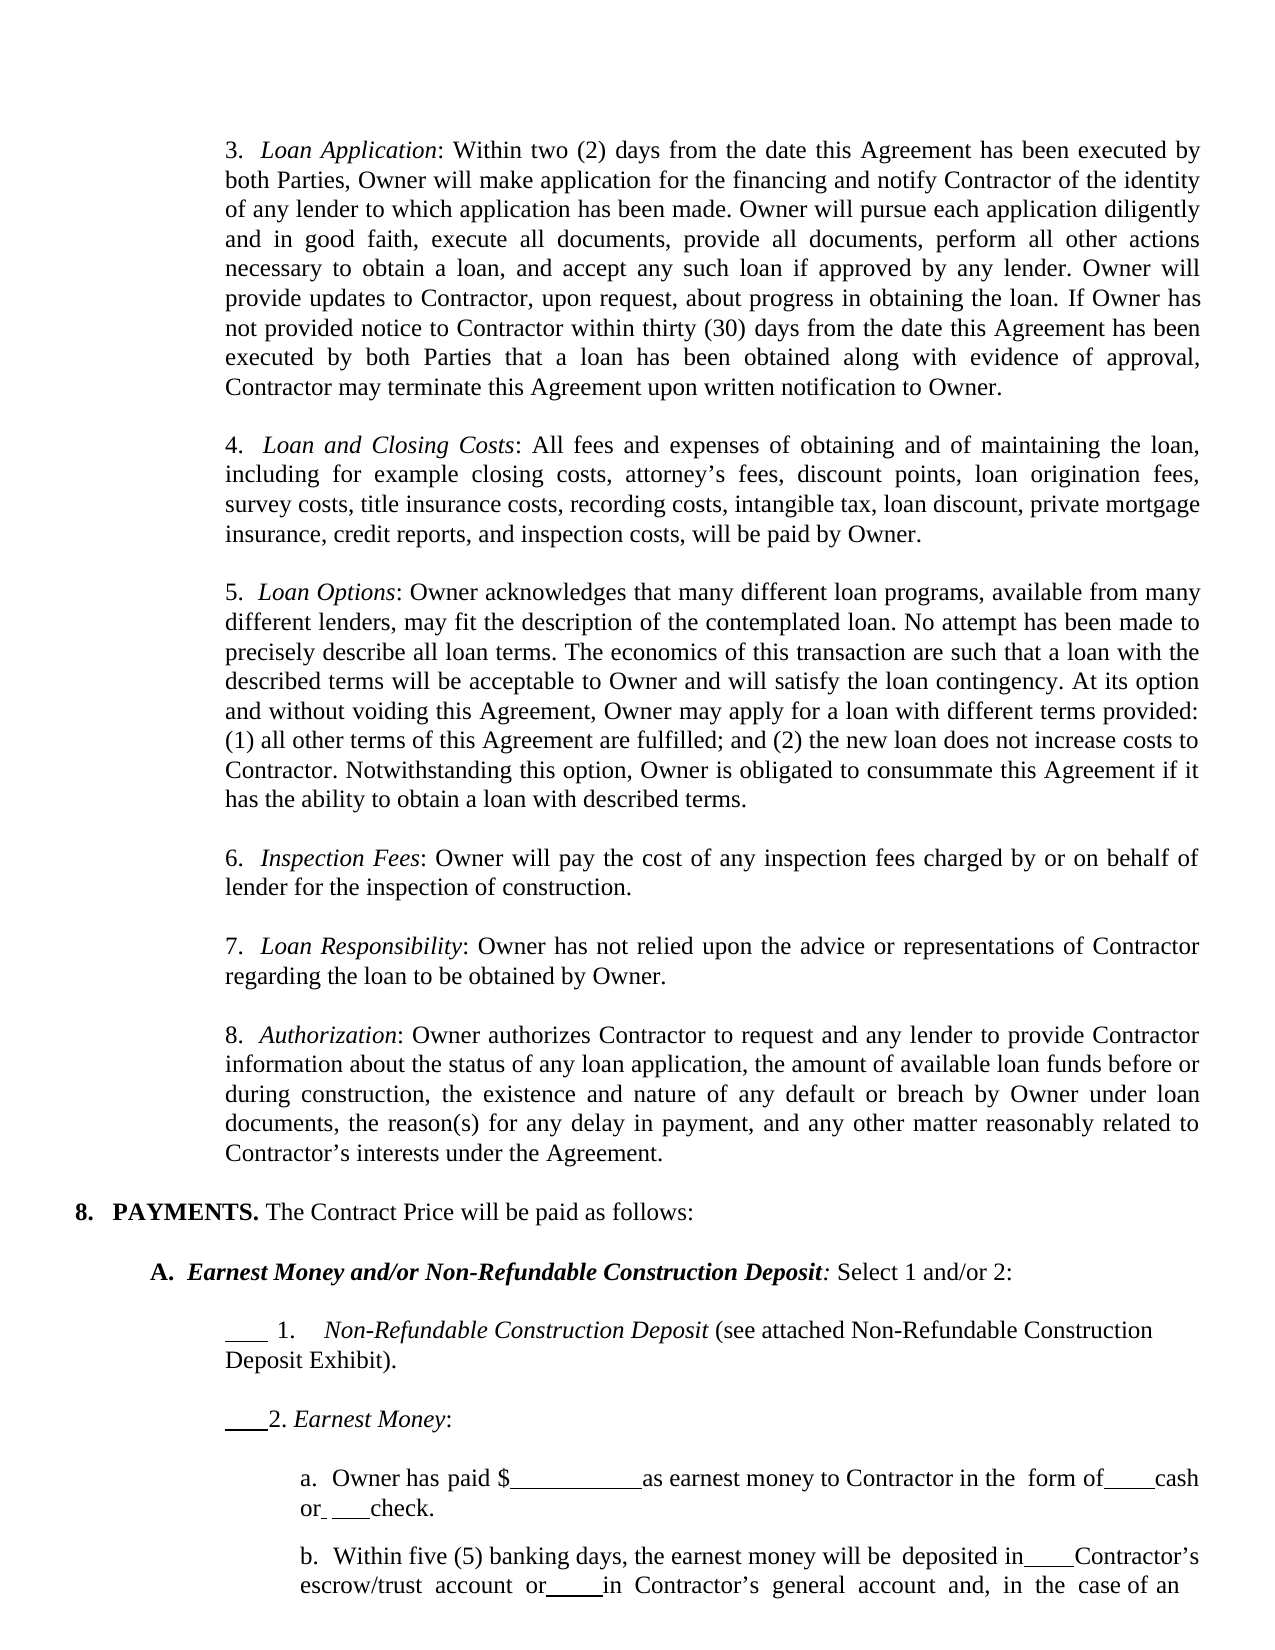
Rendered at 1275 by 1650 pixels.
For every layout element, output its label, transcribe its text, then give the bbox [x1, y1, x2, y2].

list PAYMENTS. The Contract Price will be paid as follows: [75, 1197, 1229, 1226]
list Inspection Fees: Owner will pay the cost of any inspection fees charged by or on behalf of lender for the inspection of construction. [225, 843, 1200, 901]
list Owner has paid $ as earnest money to Contractor in the form of cash or check. [300, 1463, 1200, 1521]
list Earnest Money and/or Non-Refundable Construction Deposit: Select 1 and/or 2: [150, 1257, 1229, 1285]
text 2. Earnest Money: [225, 1404, 1229, 1433]
text (1) all other terms of this Agreement are fulfilled; and (2) the new loan does not increase costs to Contractor. Notwithstanding this option, Owner is obligated to consummate this Agreement if it has the ability to obtain a loan with described terms. [225, 725, 1200, 813]
list Loan and Closing Costs: All fees and expenses of obtaining and of maintaining the loan, including for example closing costs, attorney’s fees, discount points, loan origination fees, survey costs, title insurance costs, recording costs, intangible tax, loan discount, private mortgage insurance, credit reports, and inspection costs, will be paid by Owner. [225, 430, 1201, 547]
list Loan Application: Within two (2) days from the date this Agreement has been executed by both Parties, Owner will make application for the financing and notify Contractor of the identity of any lender to which application has been made. Owner will pursue each application diligently and in good faith, execute all documents, provide all documents, perform all other actions necessary to obtain a loan, and accept any such loan if approved by any lender. Owner will provide updates to Contractor, upon request, about progress in obtaining the loan. If Owner has not provided notice to Contractor within thirty (30) days from the date this Agreement has been executed by both Parties that a loan has been obtained along with evidence of approval, Contractor may terminate this Agreement upon written notification to Owner. [225, 135, 1201, 401]
list Loan Options: Owner acknowledges that many different loan programs, available from many different lenders, may fit the description of the contemplated loan. No attempt has been made to precisely describe all loan terms. The economics of this transaction are such that a loan with the described terms will be acceptable to Owner and will satisfy the loan contingency. At its option and without voiding this Agreement, Owner may apply for a loan with different terms provided: [225, 577, 1201, 724]
text 1. Non-Refundable Construction Deposit (see attached Non-Refundable Construction Deposit Exhibit). [225, 1316, 1190, 1374]
list Within five (5) banking days, the earnest money will be deposited in Contractor’s escrow/trust account or in Contractor’s general account and, in the case of an [300, 1541, 1201, 1599]
list Loan Responsibility: Owner has not relied upon the advice or representations of Contractor regarding the loan to be obtained by Owner. [225, 931, 1200, 989]
list Authorization: Owner authorizes Contractor to request and any lender to provide Contractor information about the status of any loan application, the amount of available loan funds before or during construction, the existence and nature of any default or breach by Owner under loan documents, the reason(s) for any delay in payment, and any other matter reasonably related to Contractor’s interests under the Agreement. [225, 1020, 1201, 1167]
